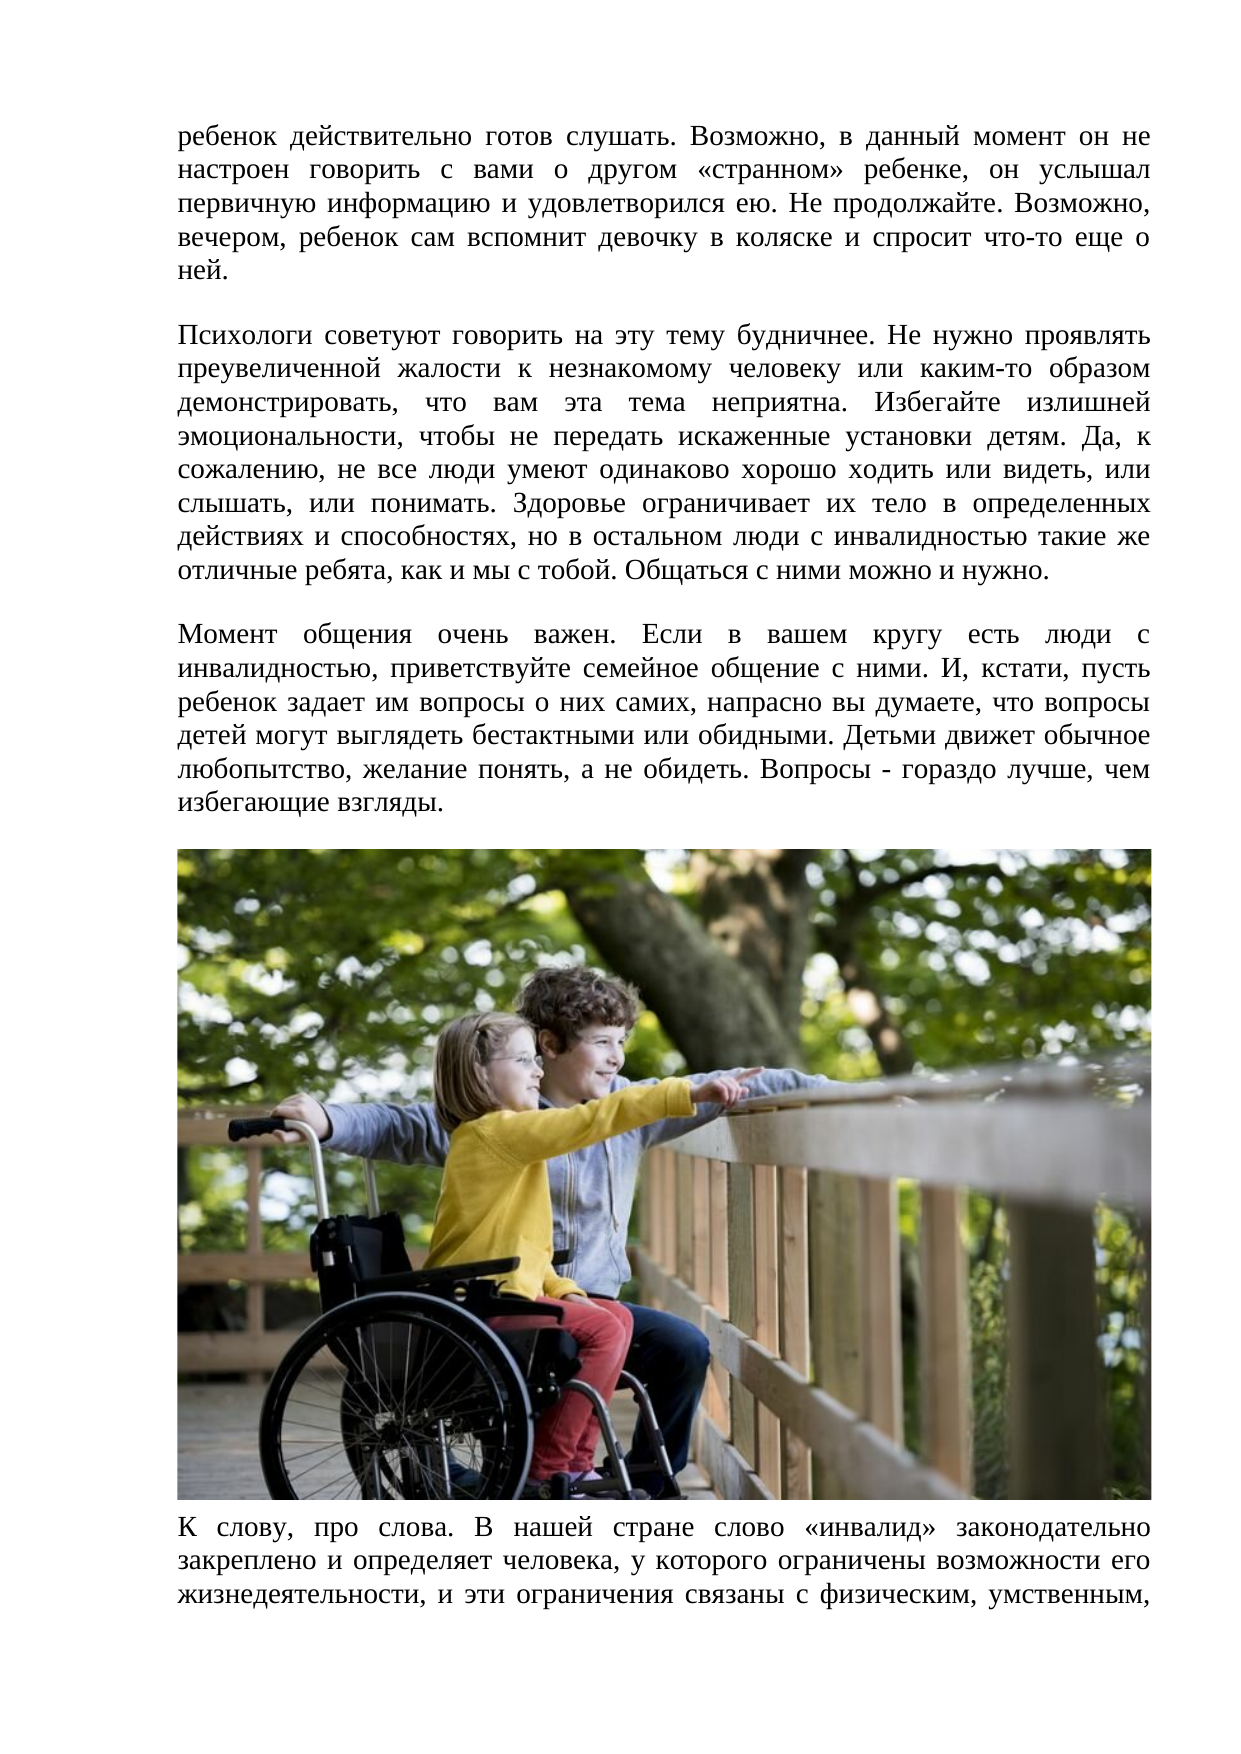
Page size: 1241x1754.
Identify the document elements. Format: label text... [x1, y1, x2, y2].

picture [177, 849, 1152, 1500]
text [177, 1509, 1152, 1609]
text Момент общения очень важен. Если в вашем кругу есть люди с инвалидностью, приветствуйте семейное общение с ними. И, кстати, пусть ребенок задает им вопросы о них самих, напрасно вы думаете, что вопросы детей могут выглядеть бестактными или обидными. Детьми движет обычное любопытство, желание понять, а не обидеть. Вопросы - гораздо лучше, чем избегающие взгляды. [177, 617, 1152, 818]
text Психологи советуют говорить на эту тему будничнее. Не нужно проявлять преувеличенной жалости к незнакомому человеку или каким-то образом демонстрировать, что вам эта тема неприятна. Избегайте излишней эмоциональности, чтобы не передать искаженные установки детям. Да, к сожалению, не все люди умеют одинаково хорошо ходить или видеть, или слышать, или понимать. Здоровье ограничивает их тело в определенных действиях и способностях, но в остальном люди с инвалидностью такие же отличные ребята, как и мы с тобой. Общаться с ними можно и нужно. [177, 317, 1152, 585]
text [177, 118, 1152, 286]
